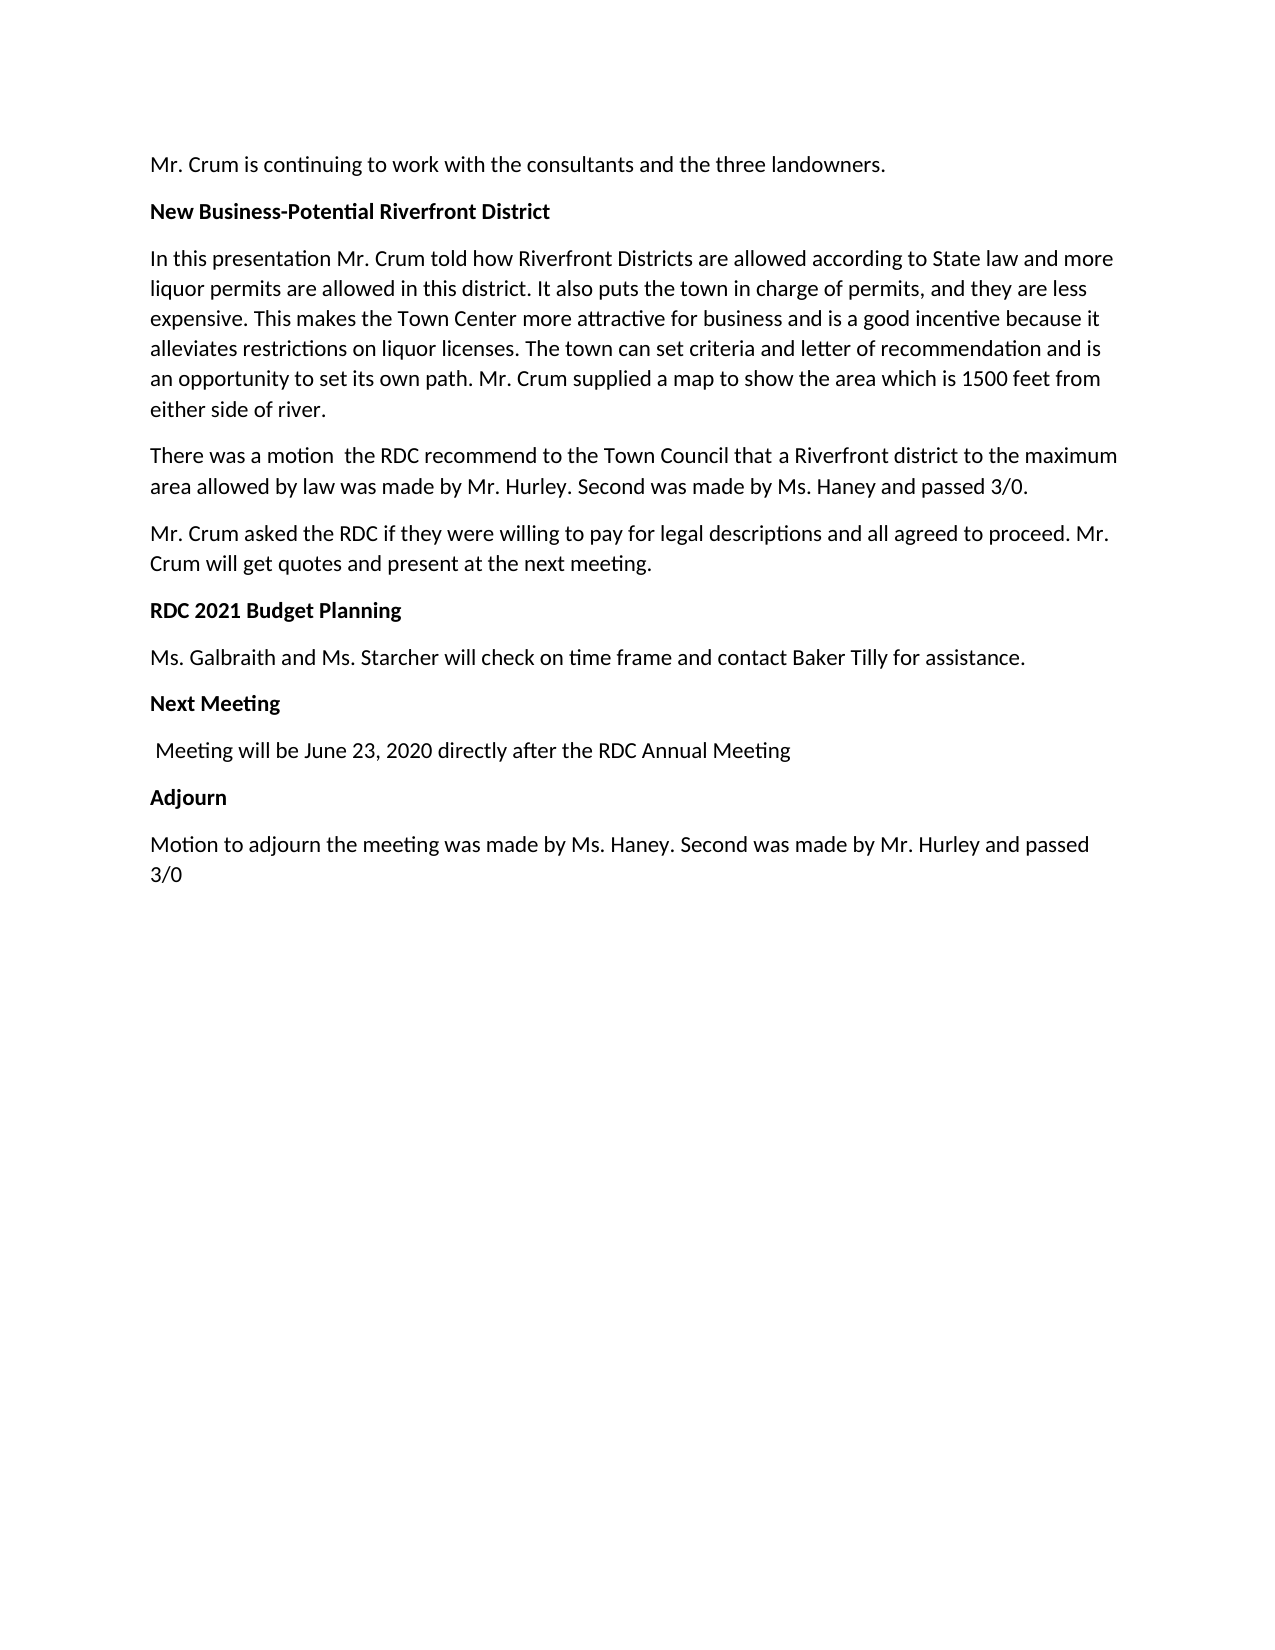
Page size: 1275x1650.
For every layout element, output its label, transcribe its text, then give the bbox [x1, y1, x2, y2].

text There was a motion the RDC recommend to the Town Council that a Riverfront district to the maximum area allowed by law was made by Mr. Hurley. Second was made by Ms. Haney and passed 3/0. [150, 442, 1125, 500]
text Adjourn [150, 783, 1125, 811]
text Mr. Crum asked the RDC if they were willing to pay for legal descriptions and all agreed to proceed. Mr. Crum will get quotes and present at the next meeting. [150, 519, 1125, 577]
text Meeting will be June 23, 2020 directly after the RDC Annual Meeting [150, 736, 1125, 764]
text New Business-Potential Riverfront District [150, 197, 1125, 225]
text Next Meeting [150, 689, 1125, 718]
text Ms. Galbraith and Ms. Starcher will check on time frame and contact Baker Tilly for assistance. [150, 643, 1125, 671]
text RDC 2021 Budget Planning [150, 596, 1125, 624]
text Motion to adjourn the meeting was made by Ms. Haney. Second was made by Mr. Hurley and passed 3/0 [150, 830, 1125, 888]
text In this presentation Mr. Crum told how Riverfront Districts are allowed according to State law and more liquor permits are allowed in this district. It also puts the town in charge of permits, and they are less expensive. This makes the Town Center more attractive for business and is a good incentive because it alleviates restrictions on liquor licenses. The town can set criteria and letter of recommendation and is an opportunity to set its own path. Mr. Crum supplied a map to show the area which is 1500 feet from either side of river. [150, 244, 1125, 423]
text Mr. Crum is continuing to work with the consultants and the three landowners. [150, 150, 1125, 178]
